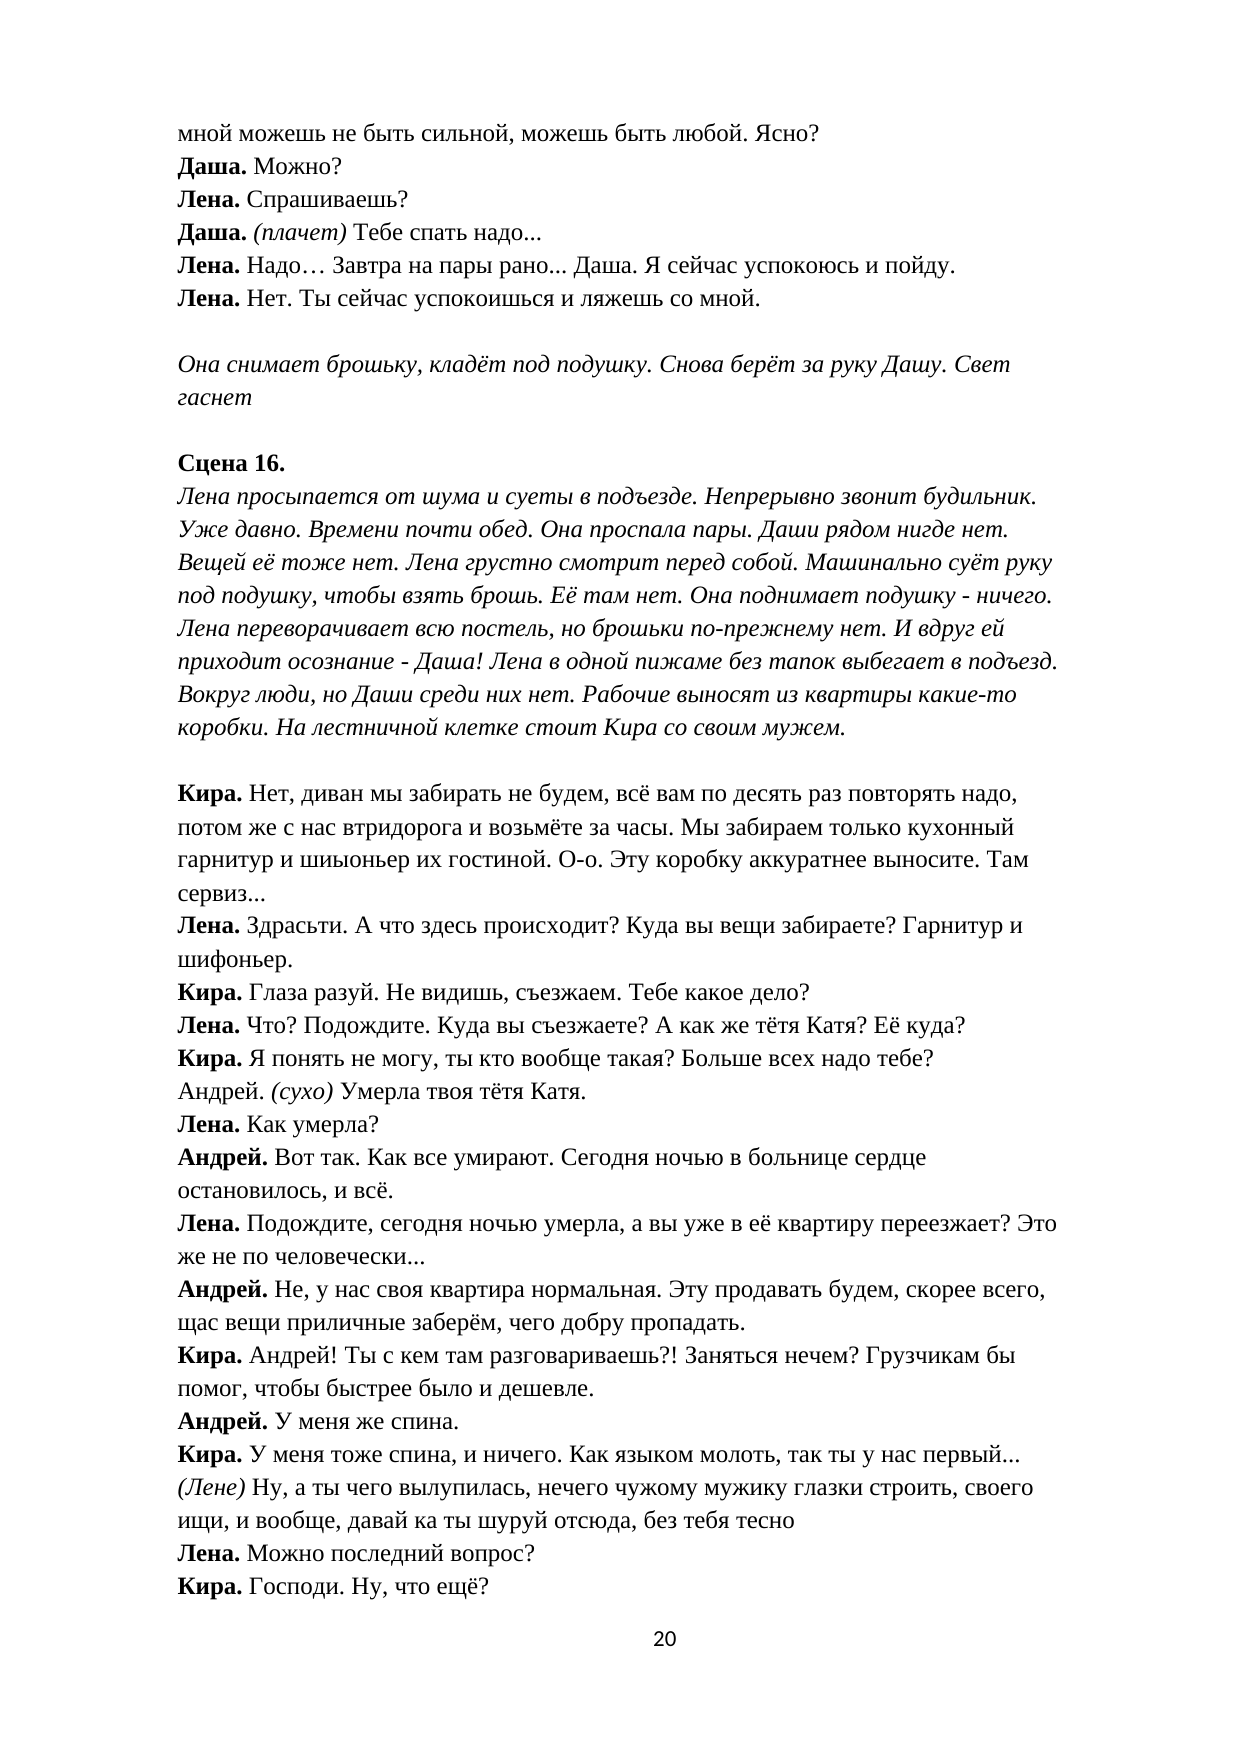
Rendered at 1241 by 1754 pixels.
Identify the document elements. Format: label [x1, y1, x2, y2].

text [177, 118, 1069, 1600]
